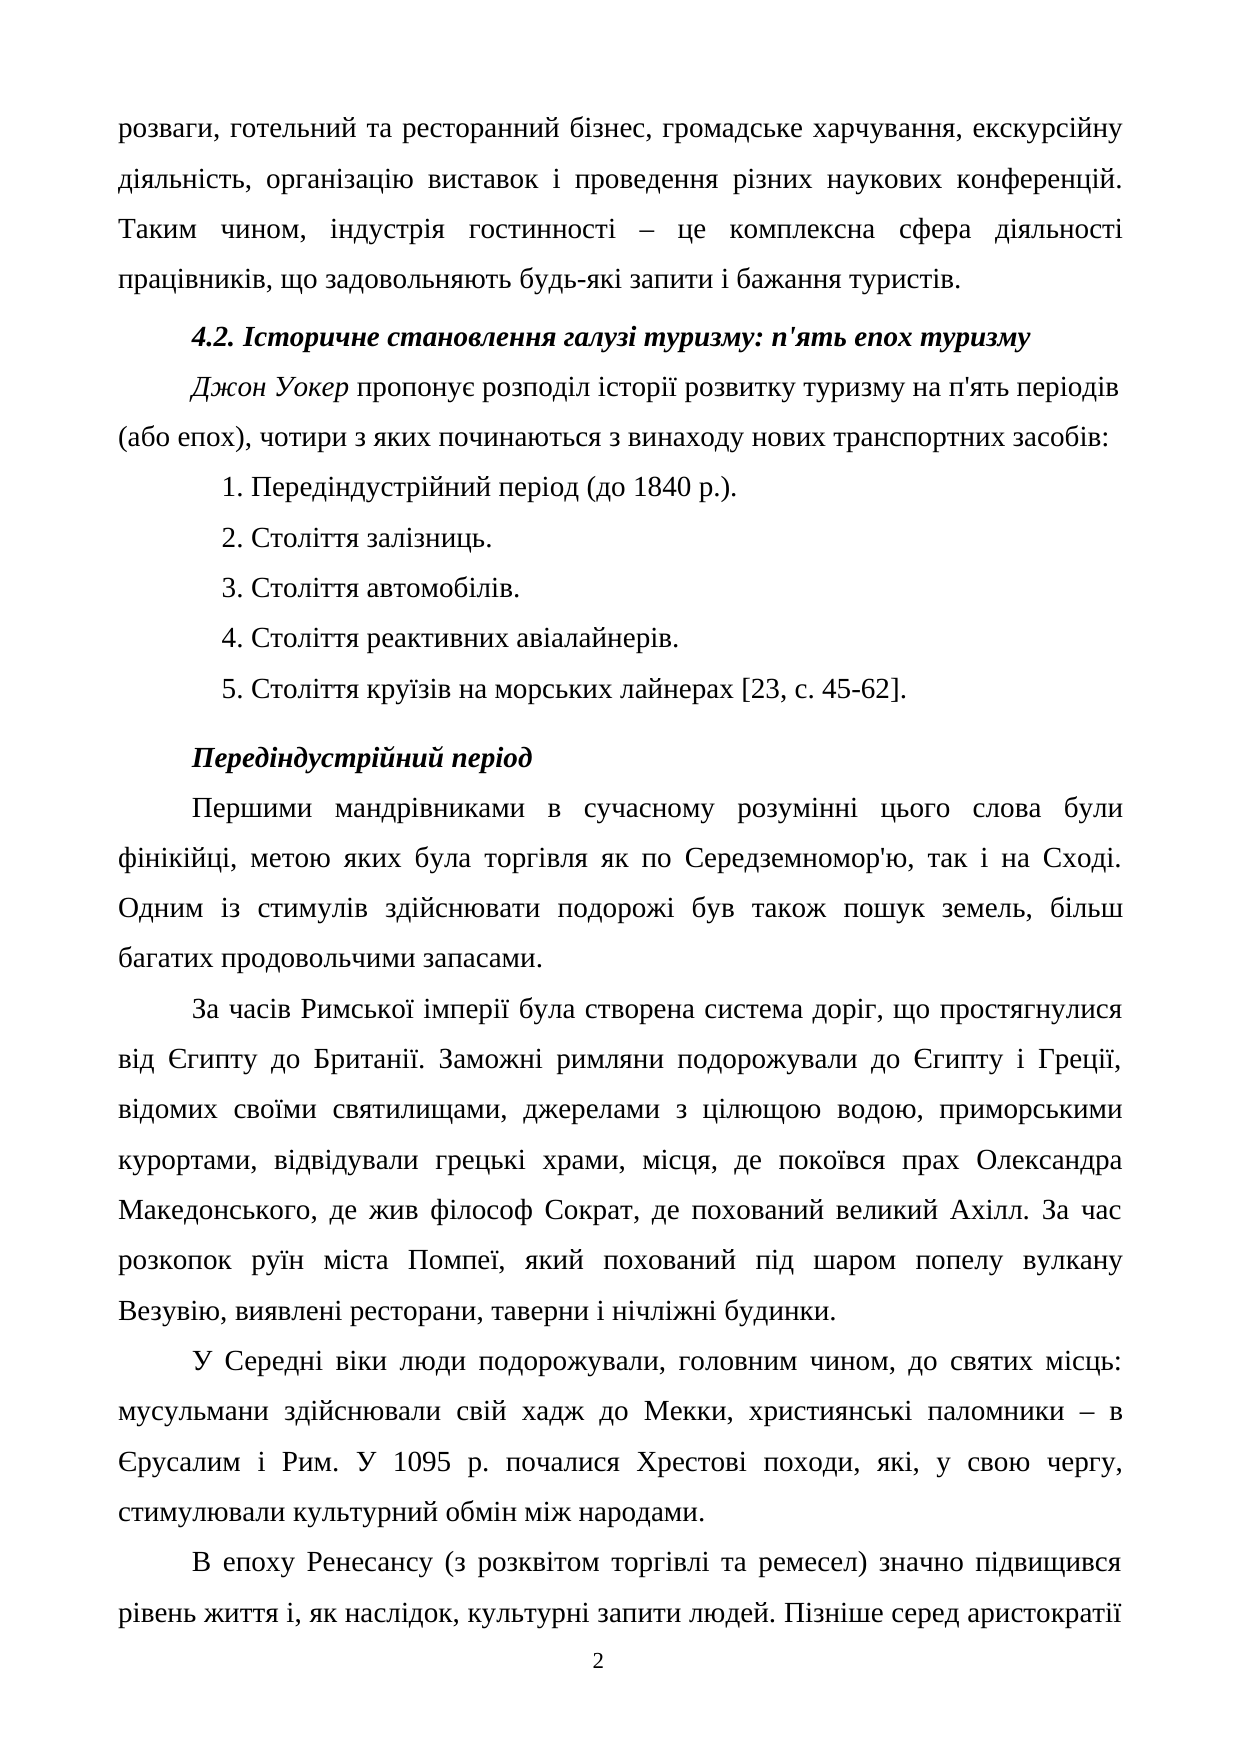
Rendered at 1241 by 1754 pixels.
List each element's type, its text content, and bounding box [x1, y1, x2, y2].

subtitle Передіндустрійний період [192, 740, 1136, 774]
text У Середні віки люди подорожували, головним чином, до святих місць: мусульмани здійснювали свій хадж до Мекки, християнські паломники – в Єрусалим і Рим. У 1095 р. почалися Хрестові походи, які, у свою чергу, стимулювали культурний обмін між народами. [118, 1343, 1123, 1528]
text За часів Римської імперії була створена система доріг, що простягнулися від Єгипту до Британії. Заможні римляни подорожували до Єгипту і Греції, відомих своїми святилищами, джерелами з цілющою водою, приморськими курортами, відвідували грецькі храми, місця, де покоївся прах Олександра Македонського, де жив філософ Сократ, де похований великий Ахілл. За час розкопок руїн міста Помпеї, який похований під шаром попелу вулкану Везувію, виявлені ресторани, таверни і нічліжні будинки. [118, 991, 1123, 1326]
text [118, 110, 1123, 295]
list Століття круїзів на морських лайнерах [23, с. 45-62]. [221, 671, 1136, 704]
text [118, 1544, 1123, 1628]
list Століття реактивних авіалайнерів. [221, 621, 1136, 654]
subtitle Історичне становлення галузі туризму: п'ять епох туризму [192, 319, 1136, 353]
text Джон Уокер пропонує розподіл історії розвитку туризму на п'ять періодів [192, 369, 1136, 402]
text Першими мандрівниками в сучасному розумінні цього слова були фінікійці, метою яких була торгівля як по Середземномор'ю, так і на Сході. Одним із стимулів здійснювати подорожі був також пошук земель, більш багатих продовольчими запасами. [118, 790, 1123, 974]
list Століття залізниць. [221, 520, 1136, 553]
text (або епох), чотири з яких починаються з винаходу нових транспортних засобів: [118, 419, 1136, 453]
list Століття автомобілів. [221, 570, 1136, 604]
list Передіндустрійний період (до 1840 р.). [221, 469, 1136, 503]
